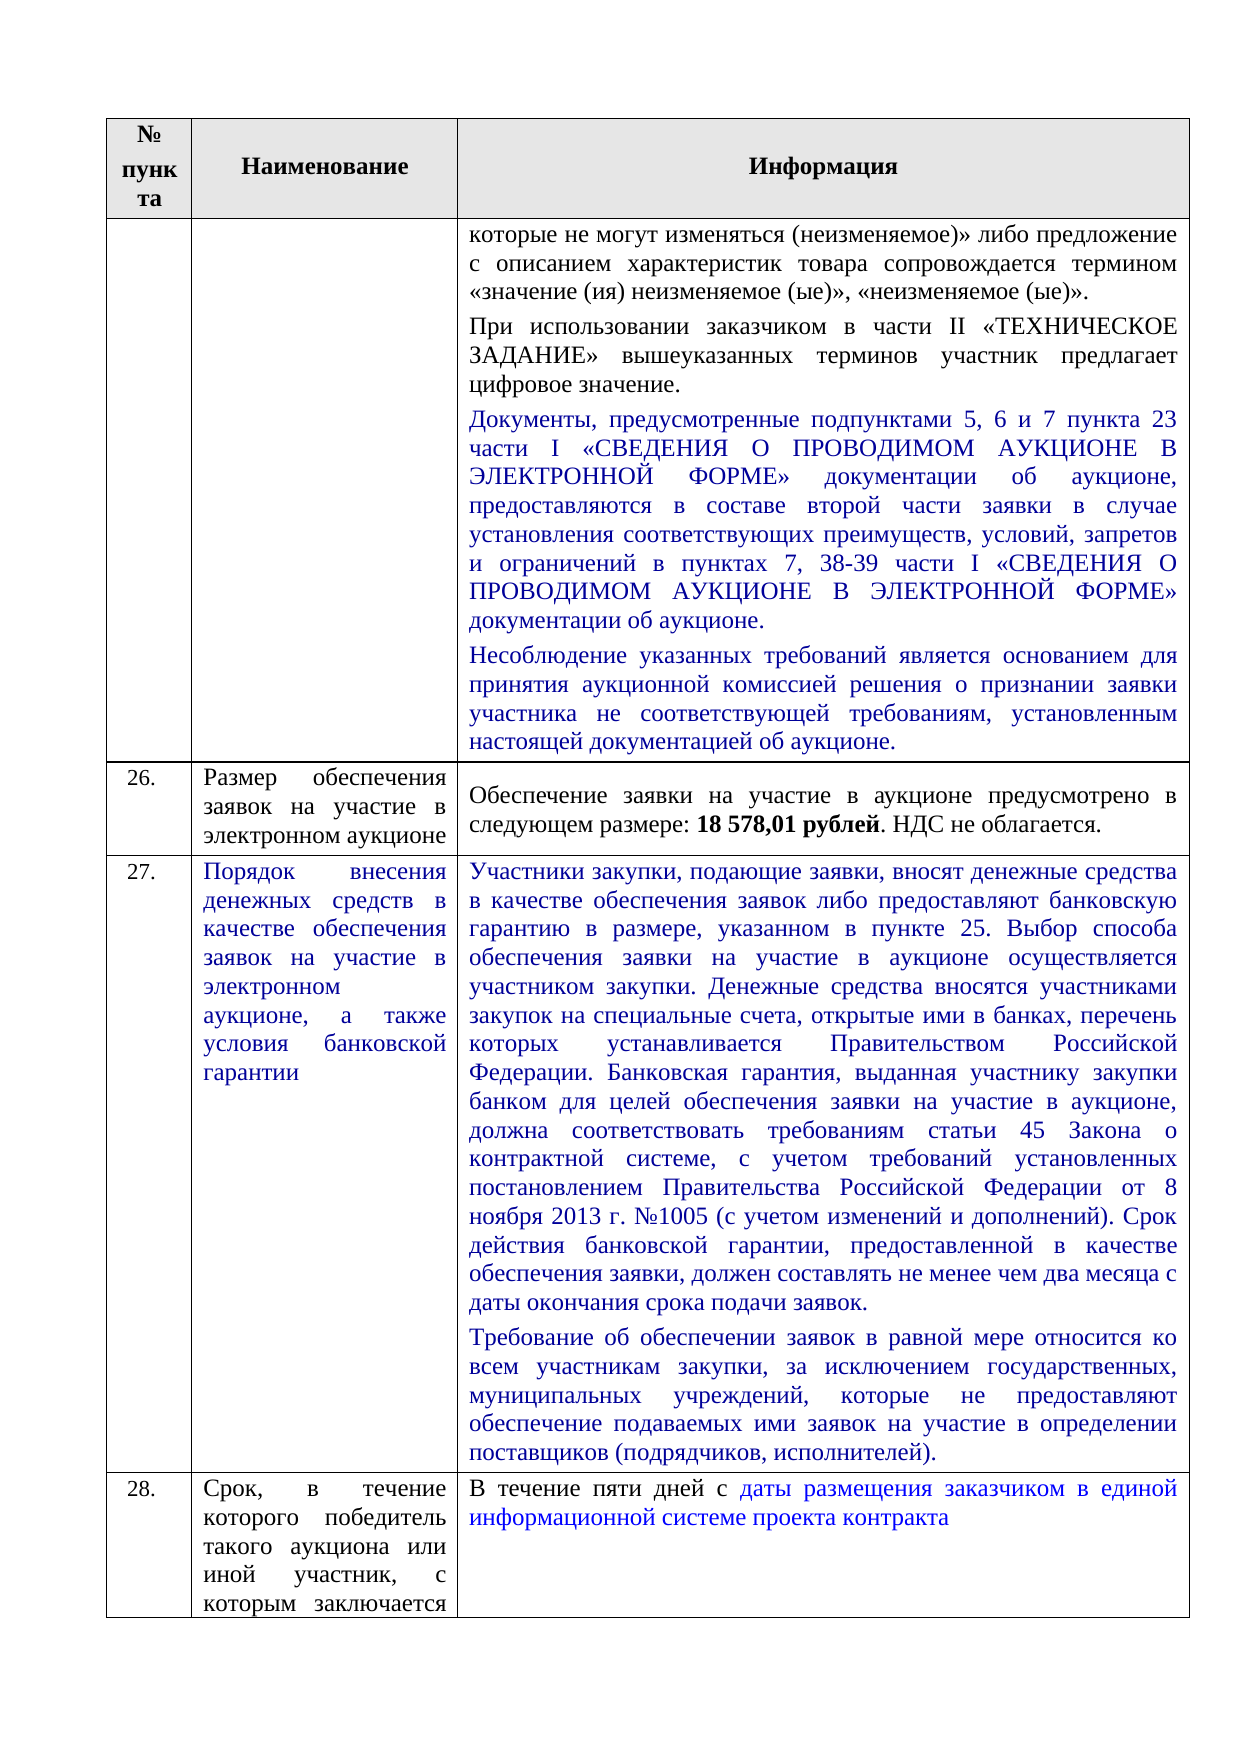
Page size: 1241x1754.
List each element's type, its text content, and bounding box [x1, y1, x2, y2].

table_header Наименование [192, 119, 457, 218]
table_header Информация [458, 119, 1189, 218]
table_cell [107, 856, 191, 1472]
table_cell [458, 1473, 1189, 1617]
table_header № пункта [107, 119, 191, 218]
table_cell Размер обеспечения заявок на участие в электронном аукционе [192, 763, 457, 855]
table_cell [192, 219, 457, 761]
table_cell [192, 1473, 457, 1617]
table_cell [107, 763, 191, 855]
table_cell [107, 1473, 191, 1617]
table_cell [458, 219, 1189, 761]
table_cell Обеспечение заявки на участие в аукционе предусмотрено в следующем размере: 18 578,01 рублей. НДС не облагается. [458, 763, 1189, 855]
table_cell Участники закупки, подающие заявки, вносят денежные средства в качестве обеспечения заявок либо предоставляют банковскую гарантию в размере, указанном в пункте 25. Выбор способа обеспечения заявки на участие в аукционе осуществляется участником закупки. Денежные средства вносятся участниками закупок на специальные счета, открытые ими в банках, перечень которых устанавливается Правительством Российской Федерации. Банковская гарантия, выданная участнику закупки банком для целей обеспечения заявки на участие в аукционе, должна соответствовать требованиям статьи 45 Закона о контрактной системе, с учетом требований установленных постановлением Правительства Российской Федерации от 8 ноября 2013 г. №1005 (с учетом изменений и дополнений). Срок действия банковской гарантии, предоставленной в качестве обеспечения заявки, должен составлять не менее чем два месяца с даты окончания срока подачи заявок. Требование об обеспечении заявок в равной мере относится ко всем участникам закупки, за исключением государственных, муниципальных учреждений, которые не предоставляют обеспечение подаваемых ими заявок на участие в определении поставщиков (подрядчиков, исполнителей). [458, 856, 1189, 1472]
table_cell Порядок внесения денежных средств в качестве обеспечения заявок на участие в электронном аукционе, а также условия банковской гарантии [192, 856, 457, 1472]
table_cell [107, 219, 191, 761]
